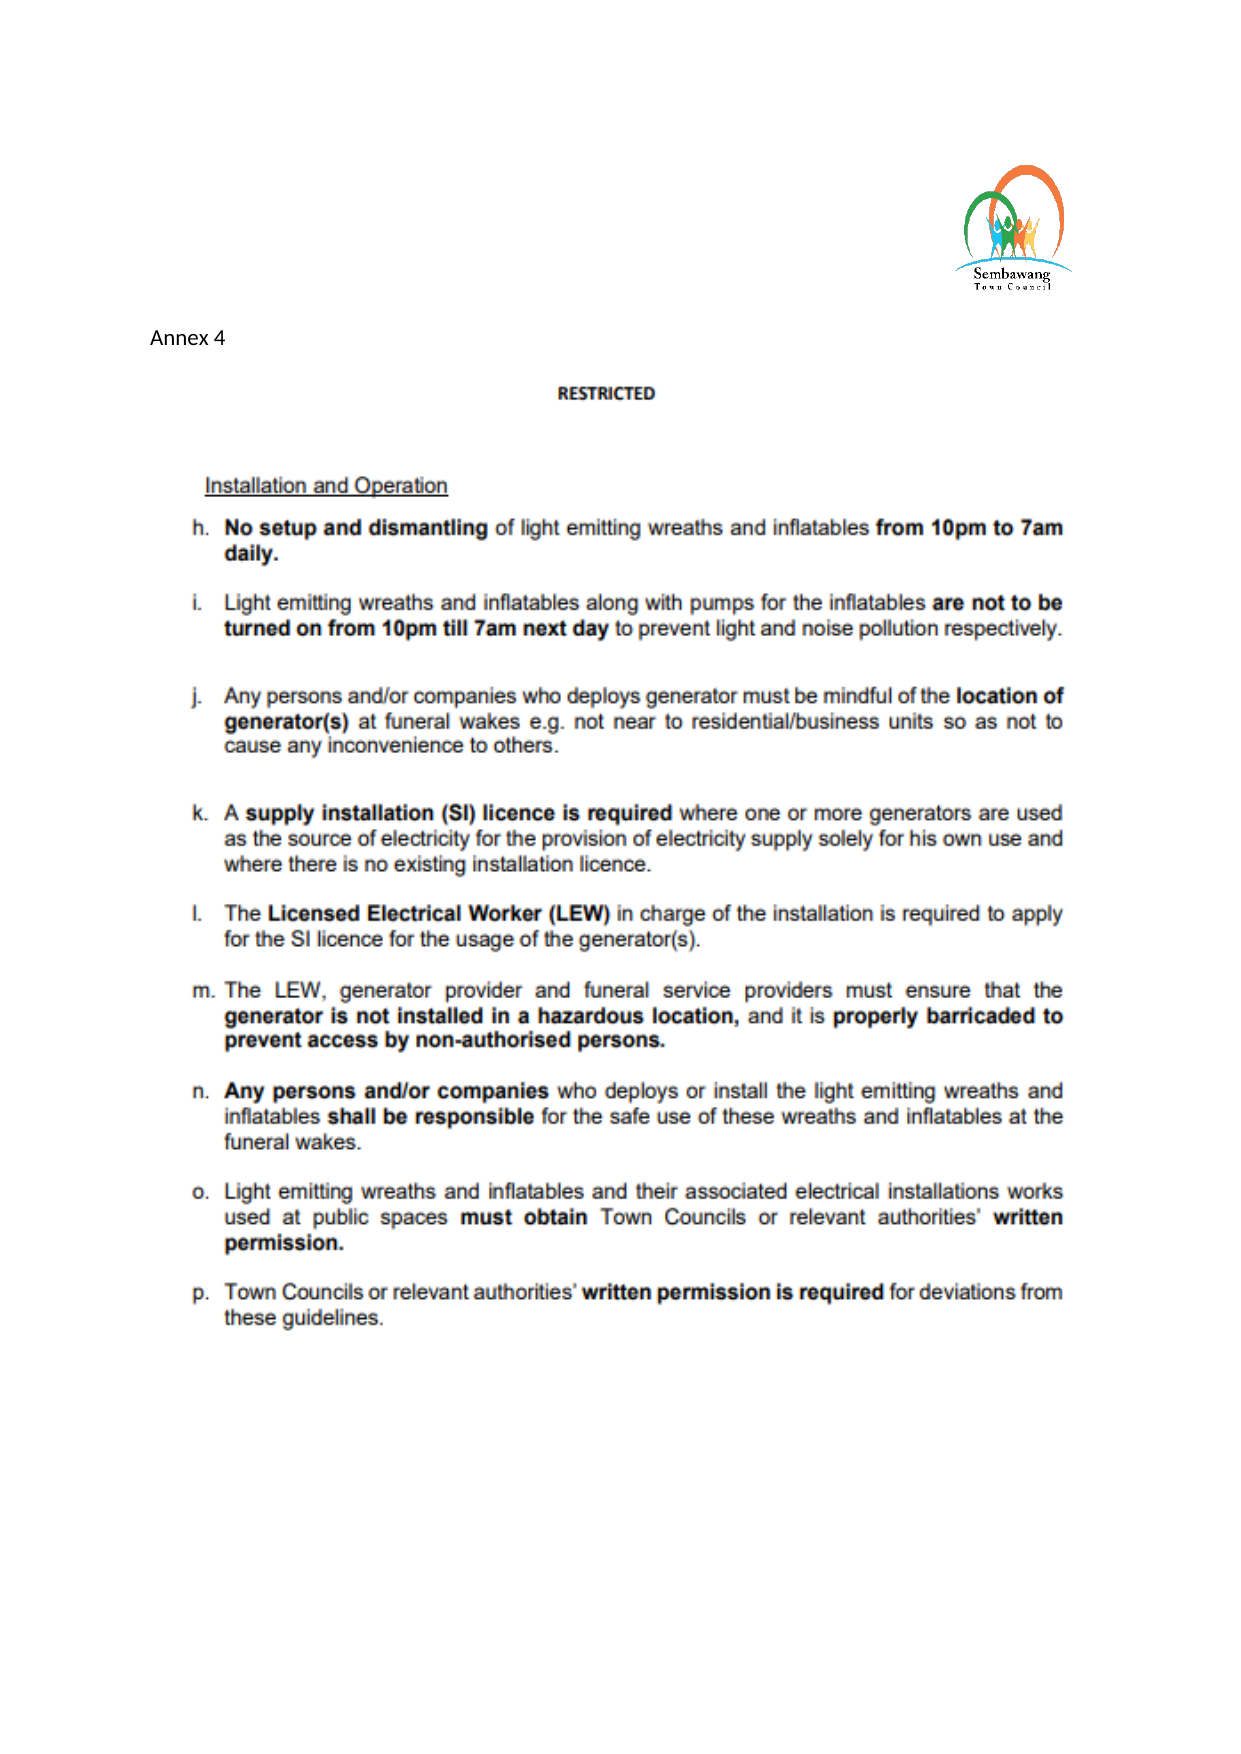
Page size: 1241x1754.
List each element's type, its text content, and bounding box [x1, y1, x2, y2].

picture [150, 369, 1091, 1340]
text Annex 4 [150, 323, 1090, 351]
picture [936, 150, 1091, 304]
